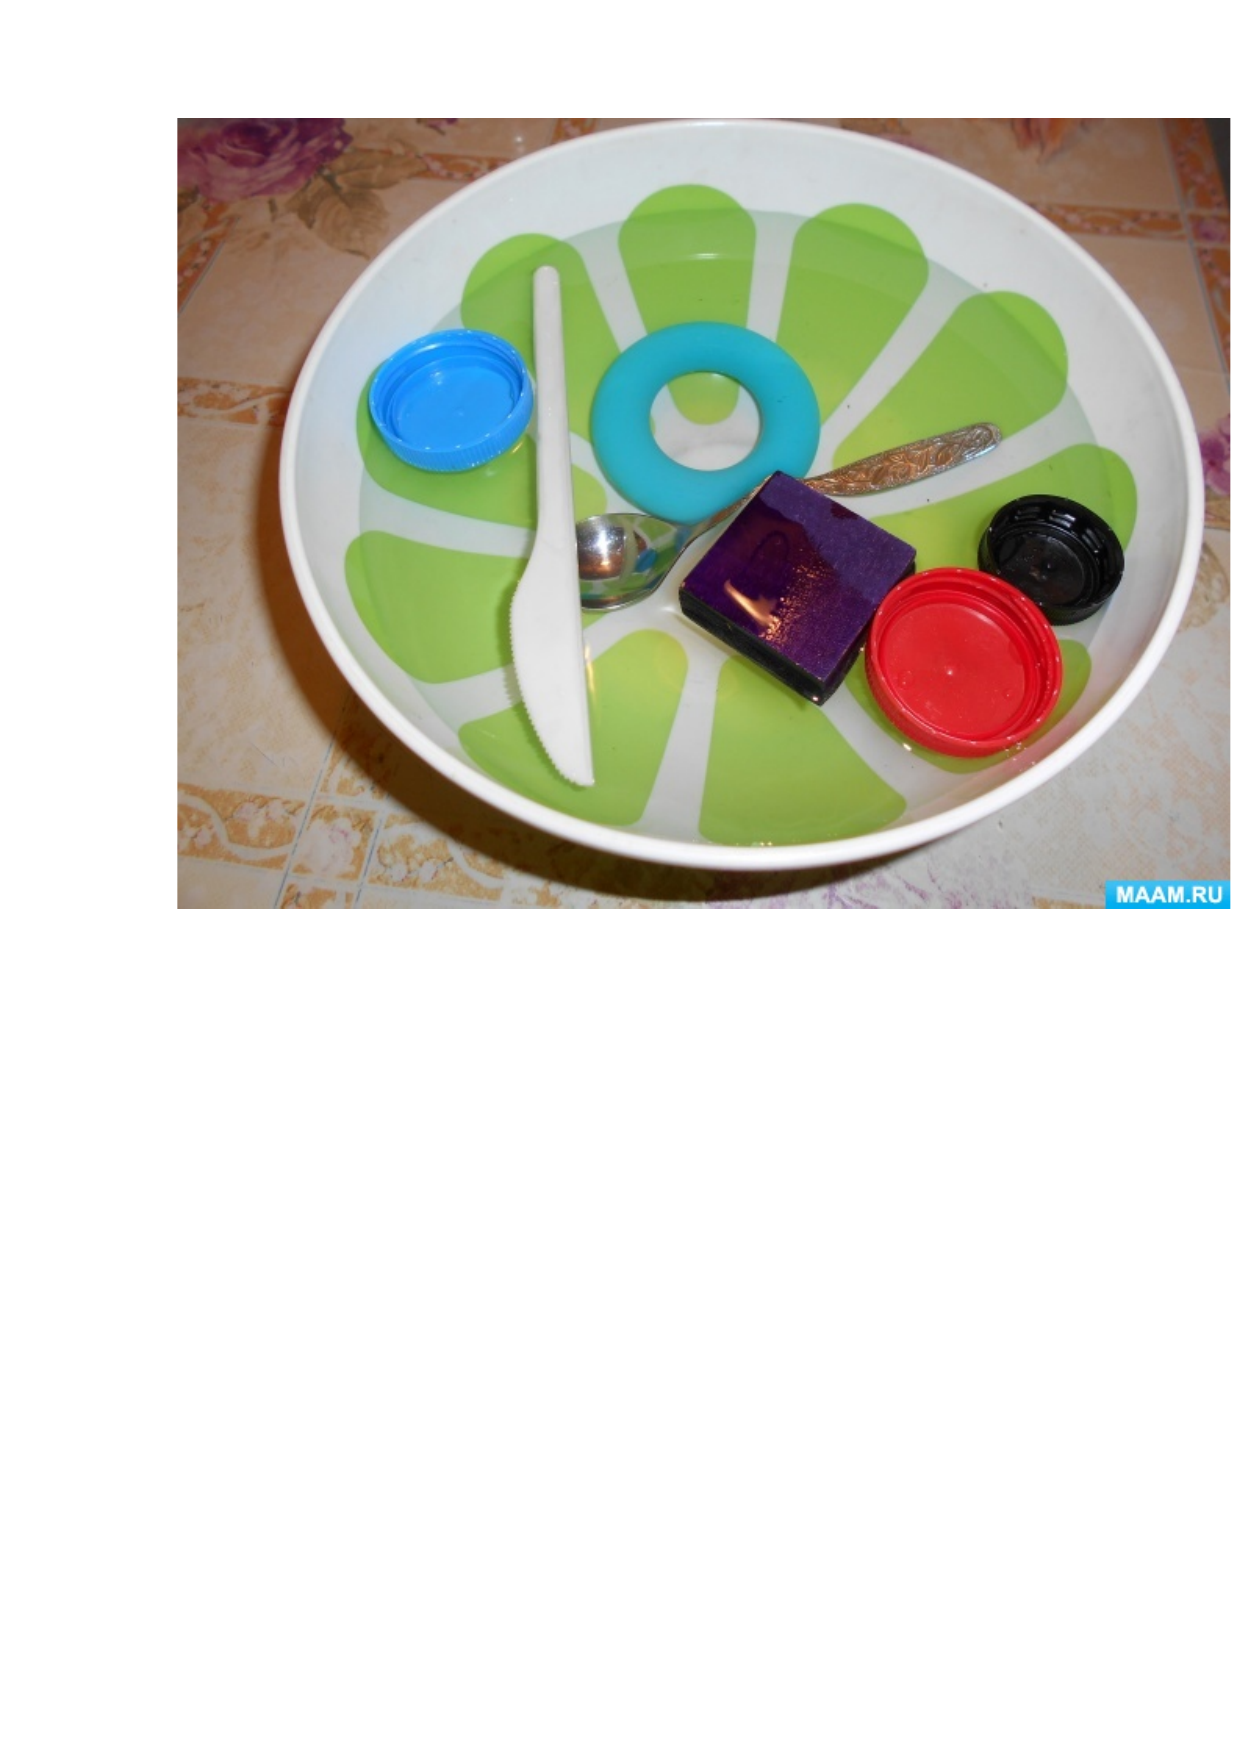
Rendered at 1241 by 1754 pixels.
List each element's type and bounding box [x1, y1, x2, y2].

picture [177, 118, 1231, 909]
